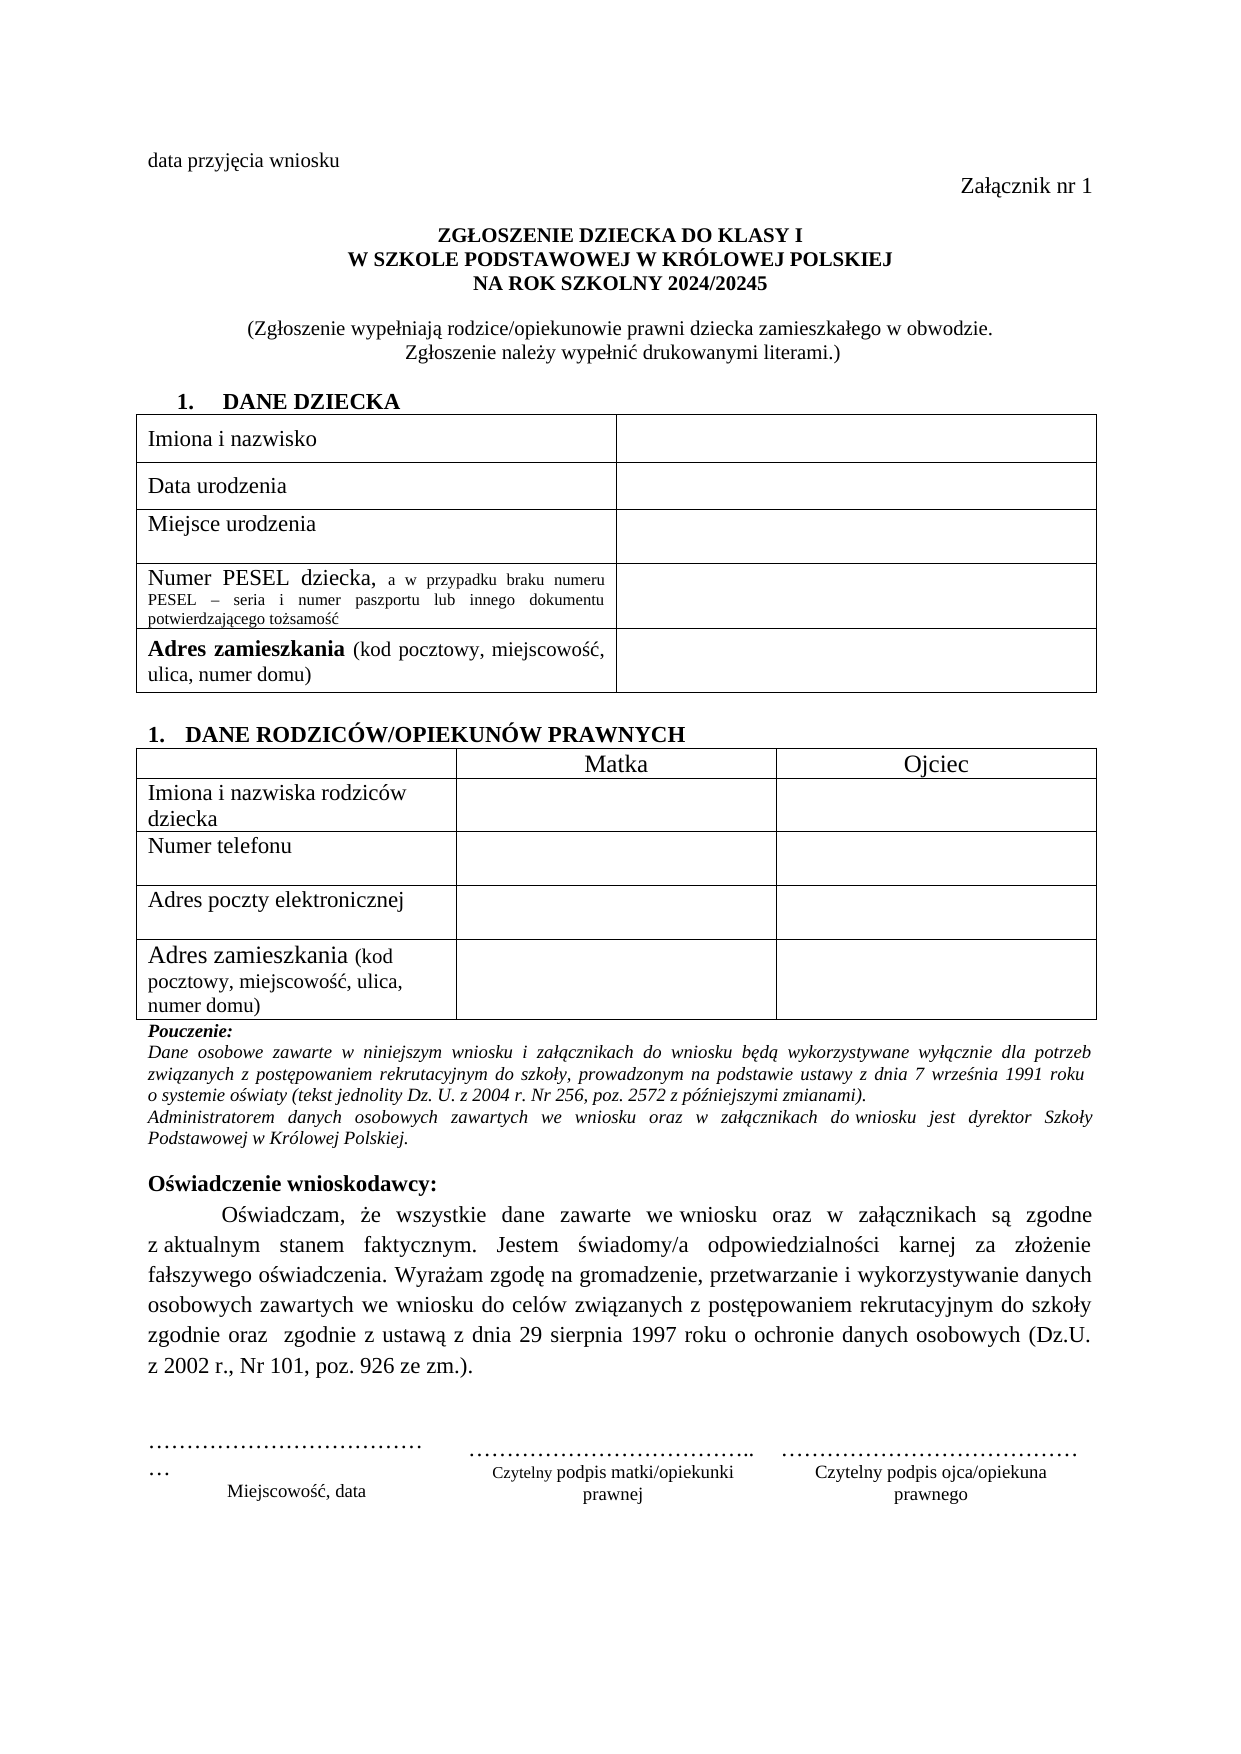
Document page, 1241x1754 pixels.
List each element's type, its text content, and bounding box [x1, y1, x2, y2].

text data przyjęcia wniosku [148, 148, 1093, 172]
table_cell Data urodzenia [137, 463, 616, 509]
table_cell [617, 463, 1096, 509]
table_cell [617, 510, 1096, 563]
table_cell [777, 940, 1096, 1018]
table_cell [617, 629, 1096, 692]
table_cell [457, 886, 776, 939]
table_header Matka [457, 749, 776, 777]
text Pouczenie: [148, 1020, 1093, 1041]
text Oświadczam, że wszystkie dane zawarte we wniosku oraz w załącznikach są zgodne z aktualnym stanem faktycznym. Jestem świadomy/a odpowiedzialności karnej za złożenie fałszywego oświadczenia. Wyrażam zgodę na gromadzenie, przetwarzanie i wykorzystywanie danych osobowych zawartych we wniosku do celów związanych z postępowaniem rekrutacyjnym do szkoły zgodnie oraz zgodnie z ustawą z dnia 29 sierpnia 1997 roku o ochronie danych osobowych (Dz.U. z 2002 r., Nr 101, poz. 926 ze zm.). [148, 1201, 1093, 1378]
text Załącznik nr 1 [148, 172, 1093, 198]
table_header [137, 749, 456, 777]
text (Zgłoszenie wypełniają rodzice/opiekunowie prawni dziecka zamieszkałego w obwodzie. [148, 316, 1093, 340]
table_cell [777, 886, 1096, 939]
table_header ……………………………….. Czytelny podpis matki/opiekunki prawnej [457, 1382, 769, 1549]
table_header Imiona i nazwisko [137, 415, 616, 462]
text Oświadczenie wnioskodawcy: [148, 1170, 1093, 1197]
list DANE DZIECKA [185, 388, 1093, 414]
table_cell [777, 779, 1096, 831]
text ZGŁOSZENIE DZIECKA DO KLASY I W SZKOLE PODSTAWOWEJ W KRÓLOWEJ POLSKIEJ [148, 223, 1093, 271]
text Dane osobowe zawarte w niniejszym wniosku i załącznikach do wniosku będą wykorzystywane wyłącznie dla potrzeb związanych z postępowaniem rekrutacyjnym do szkoły, prowadzonym na podstawie ustawy z dnia 7 września 1991 roku o systemie oświaty (tekst jednolity Dz. U. z 2004 r. Nr 256, poz. 2572 z późniejszymi zmianami). [148, 1041, 1093, 1106]
table_cell [617, 564, 1096, 628]
table_cell [457, 940, 776, 1018]
table_cell [457, 779, 776, 831]
table_cell Adres poczty elektronicznej [137, 886, 456, 939]
table_cell Adres zamieszkania (kod pocztowy, miejscowość, ulica, numer domu) [137, 629, 616, 692]
table_cell Numer telefonu [137, 832, 456, 885]
table_cell Adres zamieszkania (kod pocztowy, miejscowość, ulica, numer domu) [137, 940, 456, 1018]
text NA ROK SZKOLNY 2024/20245 [148, 271, 1093, 295]
table_cell [457, 832, 776, 885]
table_cell Numer PESEL dziecka, a w przypadku braku numeru PESEL – seria i numer paszportu lub innego dokumentu potwierdzającego tożsamość [137, 564, 616, 628]
text Administratorem danych osobowych zawartych we wniosku oraz w załącznikach do wniosku jest dyrektor Szkoły Podstawowej w Królowej Polskiej. [148, 1106, 1093, 1149]
table_cell Miejsce urodzenia [137, 510, 616, 563]
table_cell [777, 832, 1096, 885]
table_header ………………………………… Miejscowość, data [136, 1382, 457, 1549]
list DANE RODZICÓW/OPIEKUNÓW PRAWNYCH [148, 721, 1093, 748]
table_header ………………………………… Czytelny podpis ojca/opiekuna prawnego [769, 1382, 1092, 1549]
table_header Ojciec [777, 749, 1096, 777]
table_cell Imiona i nazwiska rodziców dziecka [137, 779, 456, 831]
text Zgłoszenie należy wypełnić drukowanymi literami.) [148, 340, 1093, 364]
table_header [617, 415, 1096, 462]
